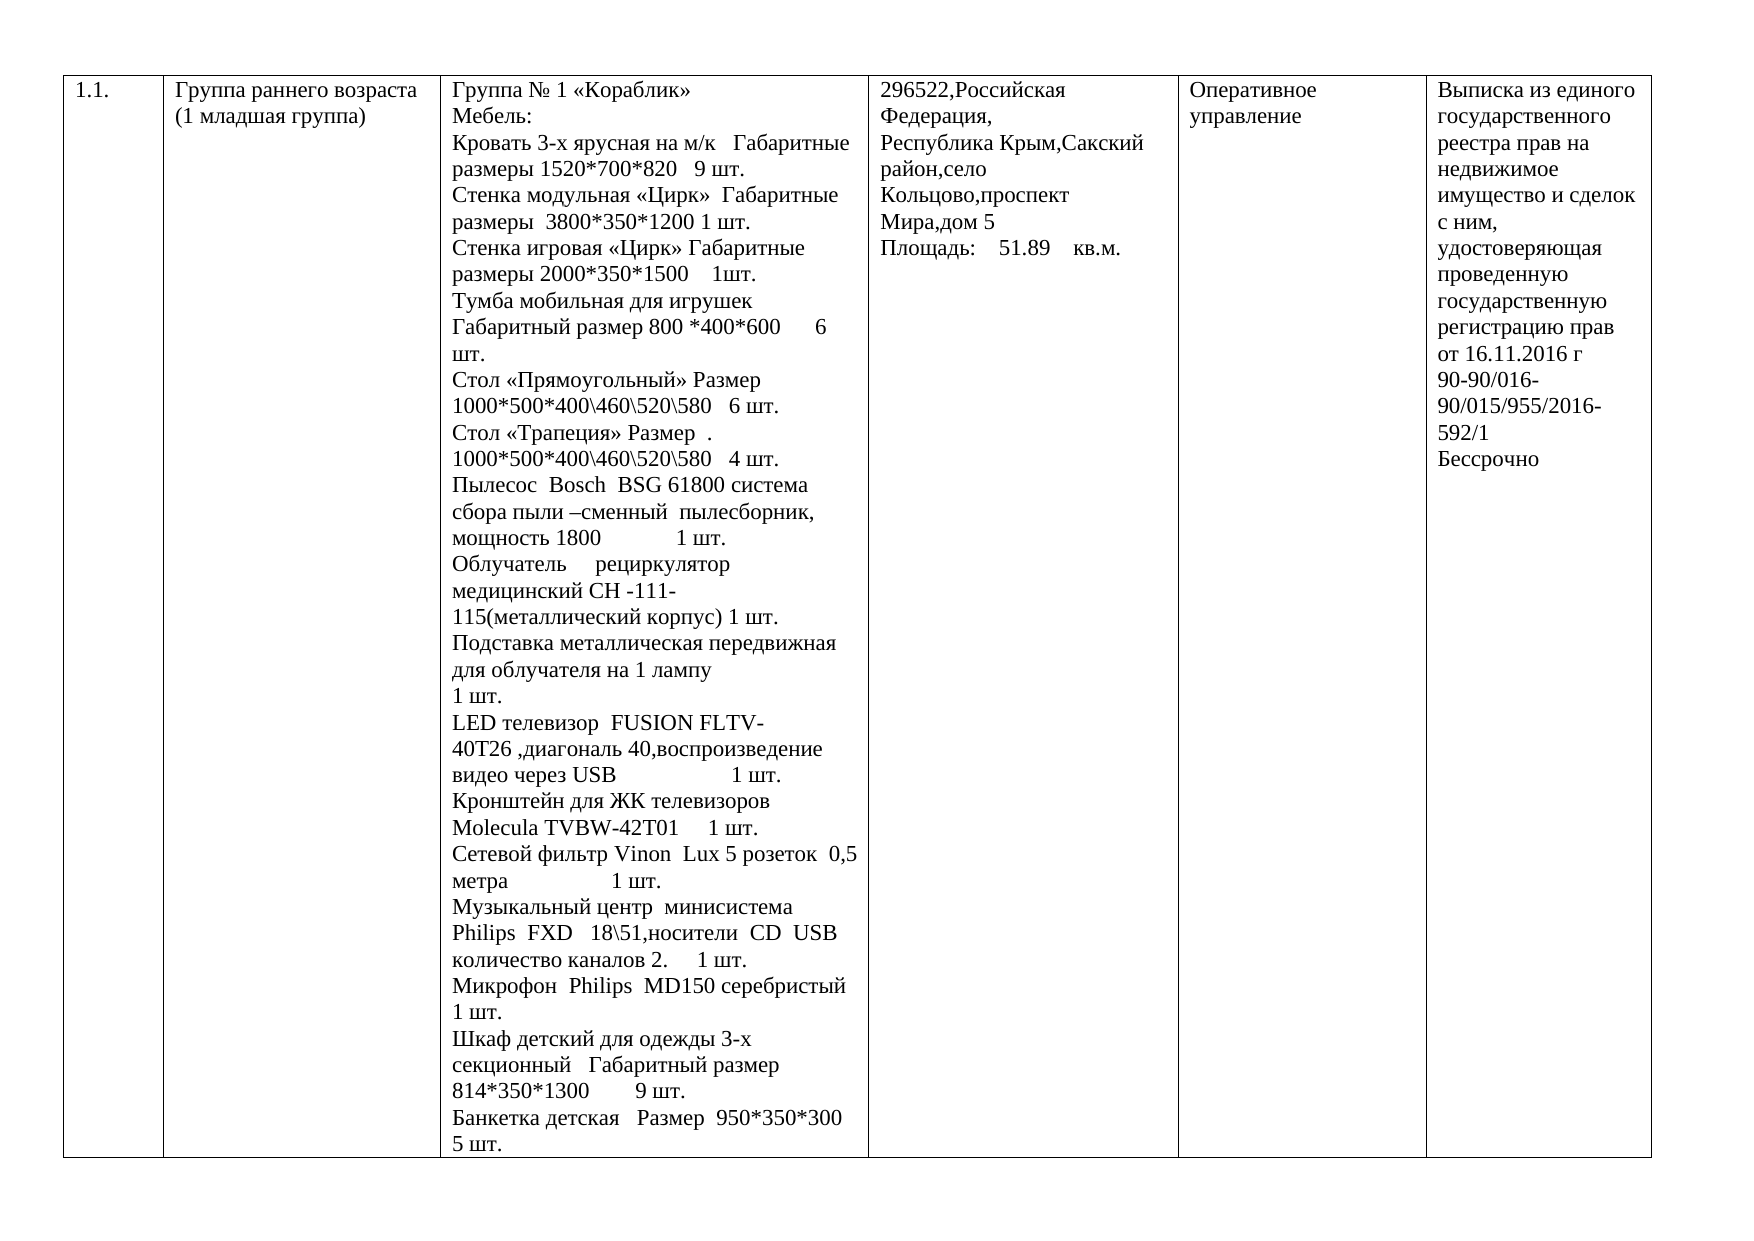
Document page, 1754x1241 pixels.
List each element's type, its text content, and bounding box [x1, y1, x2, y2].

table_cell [1427, 76, 1651, 1157]
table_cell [164, 76, 440, 1157]
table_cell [1179, 76, 1426, 1157]
table_cell 1.1. [64, 76, 163, 1157]
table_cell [869, 76, 1178, 1157]
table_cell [441, 76, 868, 1157]
